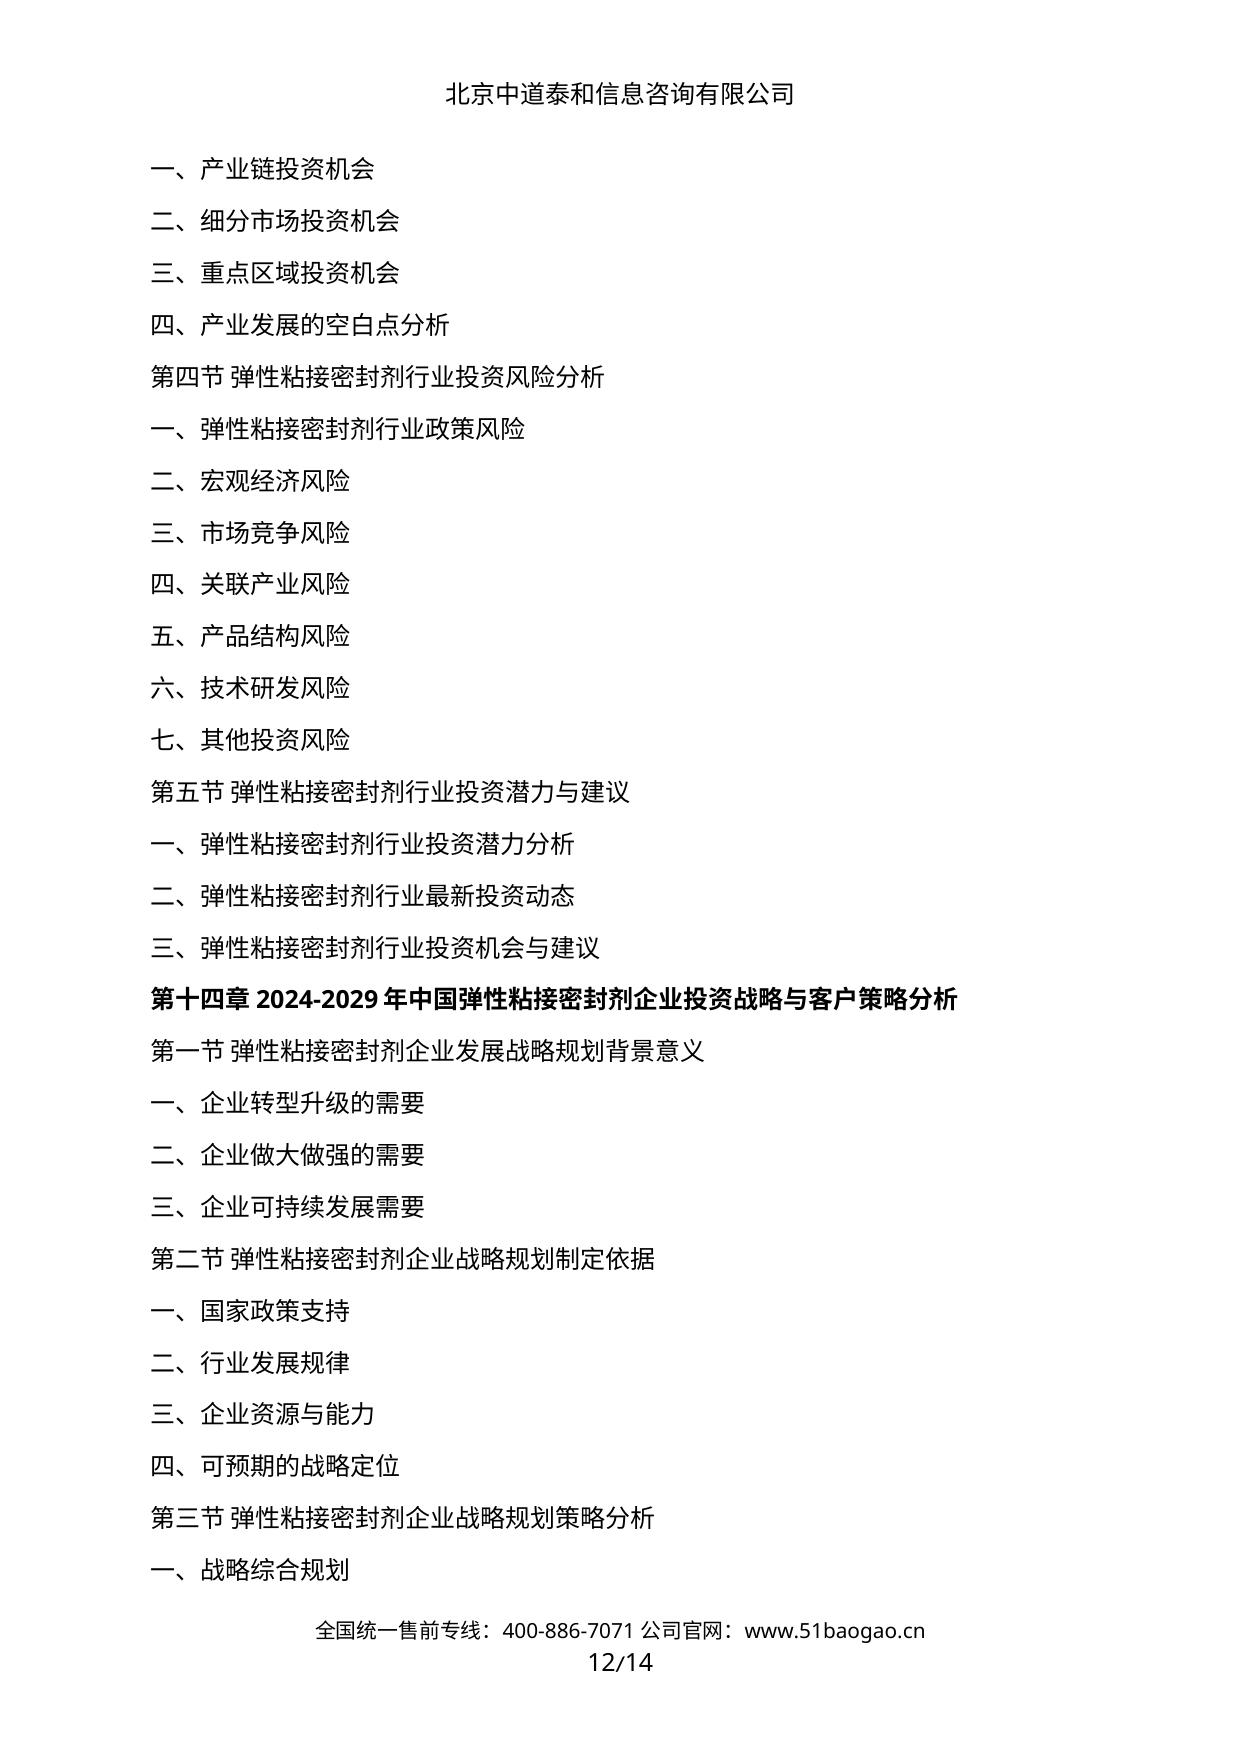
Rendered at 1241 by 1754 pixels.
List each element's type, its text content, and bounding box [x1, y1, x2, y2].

text 第三节 弹性粘接密封剂企业战略规划策略分析 [150, 1499, 1090, 1535]
text 一、弹性粘接密封剂行业投资潜力分析 [150, 824, 1090, 861]
text 三、企业可持续发展需要 [150, 1187, 1090, 1224]
text 三、市场竞争风险 [150, 513, 1090, 549]
text 七、其他投资风险 [150, 721, 1090, 757]
text 一、国家政策支持 [150, 1291, 1090, 1327]
text 五、产品结构风险 [150, 617, 1090, 653]
text 四、关联产业风险 [150, 565, 1090, 601]
text 二、行业发展规律 [150, 1343, 1090, 1379]
text 一、企业转型升级的需要 [150, 1084, 1090, 1120]
text 第一节 弹性粘接密封剂企业发展战略规划背景意义 [150, 1032, 1090, 1068]
text 六、技术研发风险 [150, 669, 1090, 705]
text 第二节 弹性粘接密封剂企业战略规划制定依据 [150, 1239, 1090, 1276]
text 三、重点区域投资机会 [150, 254, 1090, 290]
text 二、细分市场投资机会 [150, 202, 1090, 238]
text 一、产业链投资机会 [150, 150, 1090, 186]
text 第十四章 2024-2029年中国弹性粘接密封剂企业投资战略与客户策略分析 [150, 980, 1090, 1016]
text 四、可预期的战略定位 [150, 1447, 1090, 1483]
text 一、弹性粘接密封剂行业政策风险 [150, 409, 1090, 446]
text 第四节 弹性粘接密封剂行业投资风险分析 [150, 357, 1090, 394]
text 一、战略综合规划 [150, 1551, 1090, 1587]
text 三、弹性粘接密封剂行业投资机会与建议 [150, 928, 1090, 964]
text 二、弹性粘接密封剂行业最新投资动态 [150, 876, 1090, 912]
text 三、企业资源与能力 [150, 1395, 1090, 1431]
text 二、企业做大做强的需要 [150, 1136, 1090, 1172]
text 四、产业发展的空白点分析 [150, 306, 1090, 342]
text 第五节 弹性粘接密封剂行业投资潜力与建议 [150, 772, 1090, 809]
text 二、宏观经济风险 [150, 461, 1090, 497]
